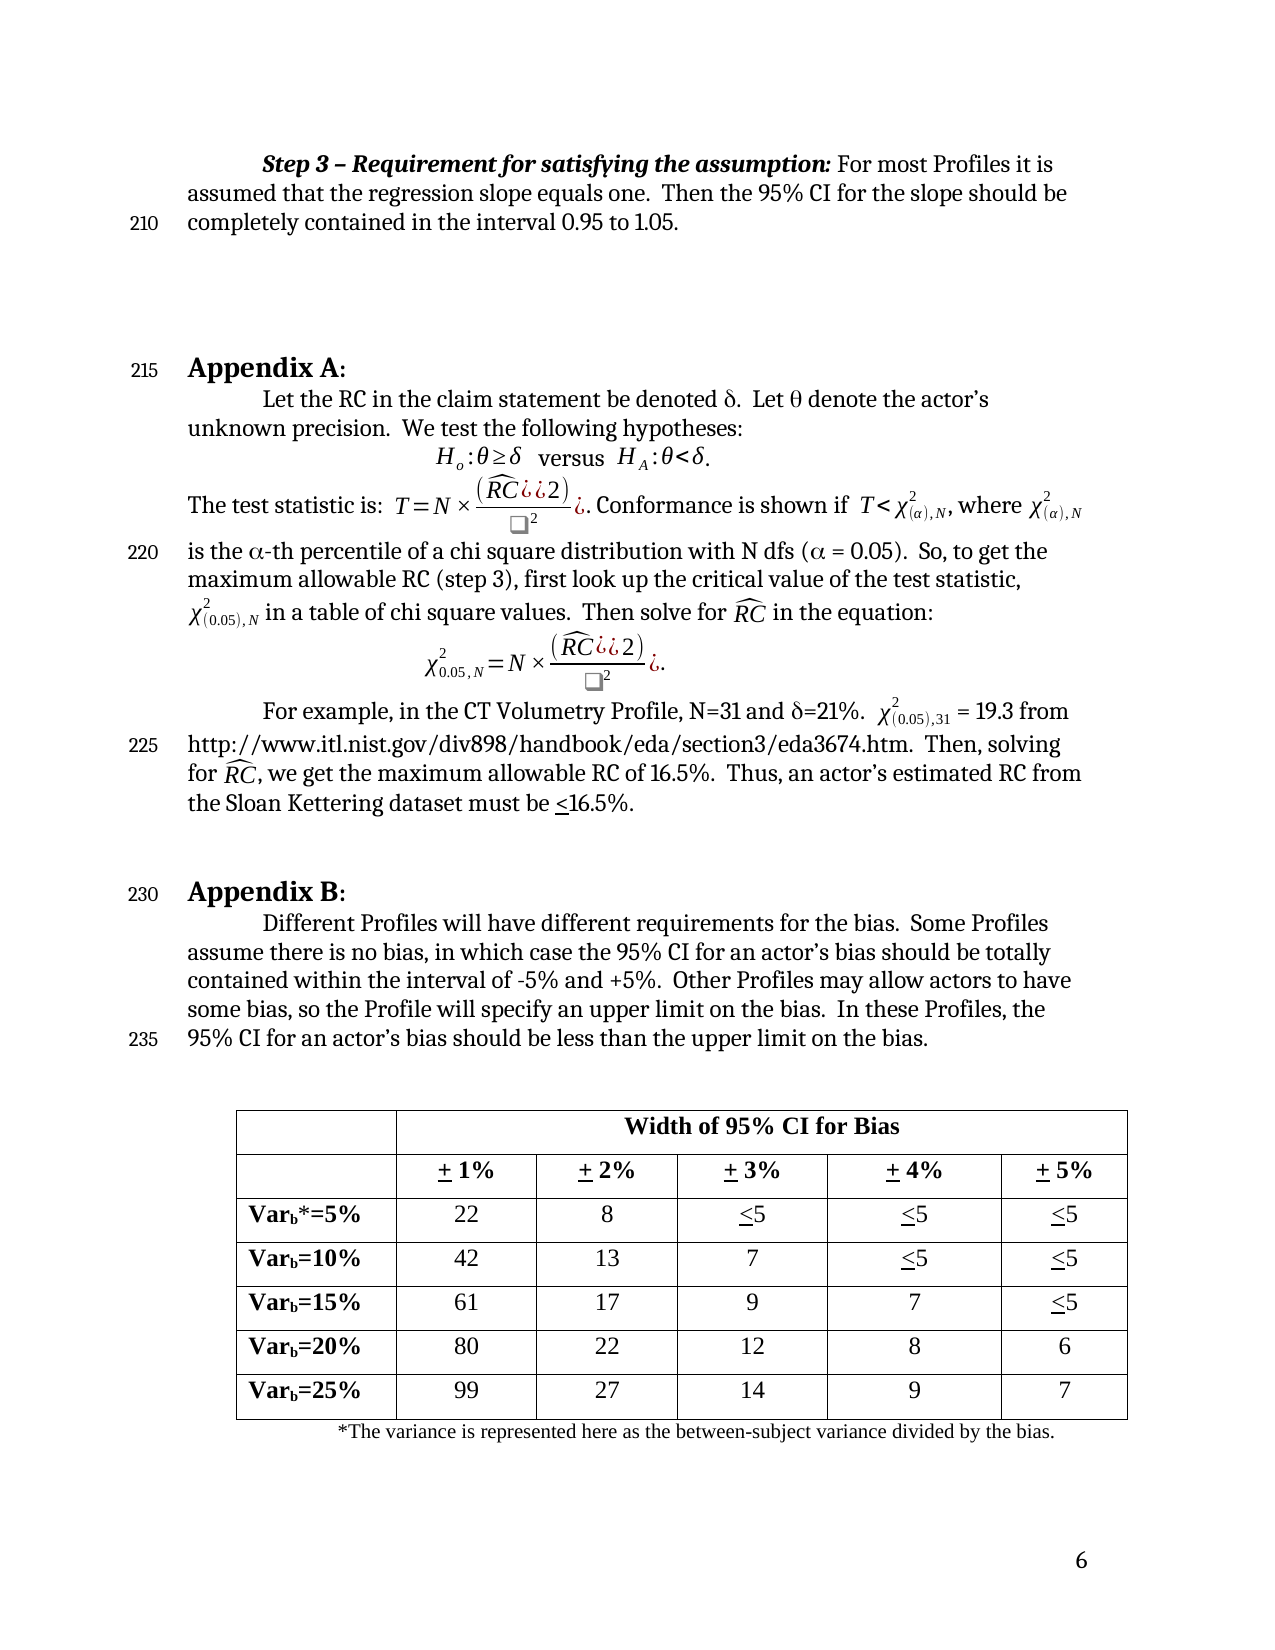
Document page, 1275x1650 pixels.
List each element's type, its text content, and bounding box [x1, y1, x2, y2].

table_cell 6 [1002, 1331, 1127, 1374]
table_cell Varb=20% [237, 1331, 396, 1374]
text The test statistic is: . Conformance is shown if , where is the -th percentile of a chi square distribution with N dfs ( = 0.05). So, to get the maximum allowable RC (step 3), first look up the critical value of the test statistic, in a table of chi square values. Then solve for in the equation: [187, 474, 1087, 630]
text For example, in the CT Volumetry Profile, N=31 and =21%. = 19.3 from http://www.itl.nist.gov/div898/handbook/eda/section3/eda3674.htm. Then, solving for , we get the maximum allowable RC of 16.5%. Thus, an actor’s estimated RC from the Sloan Kettering dataset must be <16.5%. [187, 693, 1087, 818]
table_cell <5 [1002, 1199, 1127, 1242]
table_cell 14 [678, 1375, 827, 1418]
table_cell Varb=15% [237, 1287, 396, 1330]
table_header [237, 1111, 396, 1154]
table_cell 17 [537, 1287, 677, 1330]
table_cell + 4% [828, 1155, 1001, 1198]
table_cell 9 [828, 1375, 1001, 1418]
table_header Width of 95% CI for Bias [397, 1111, 1127, 1154]
table_cell + 1% [397, 1155, 536, 1198]
text Step 3 – Requirement for satisfying the assumption: For most Profiles it is assumed that the regression slope equals one. Then the 95% CI for the slope should be completely contained in the interval 0.95 to 1.05. [187, 150, 1087, 236]
text . [337, 630, 1087, 693]
text *The variance is represented here as the between-subject variance divided by the bias. [262, 1420, 1087, 1443]
table_cell <5 [1002, 1243, 1127, 1286]
table_cell Varb=25% [237, 1375, 396, 1418]
table_cell 22 [537, 1331, 677, 1374]
table_cell [237, 1155, 396, 1198]
table_cell + 3% [678, 1155, 827, 1198]
table_cell 12 [678, 1331, 827, 1374]
table_cell 7 [1002, 1375, 1127, 1418]
table_cell 42 [397, 1243, 536, 1286]
table_cell Varb*=5% [237, 1199, 396, 1242]
table_cell <5 [828, 1199, 1001, 1242]
table_cell Varb=10% [237, 1243, 396, 1286]
table_cell <5 [1002, 1287, 1127, 1330]
table_cell 99 [397, 1375, 536, 1418]
table_cell 8 [828, 1331, 1001, 1374]
table_cell 7 [828, 1287, 1001, 1330]
text Appendix A: [187, 351, 1087, 385]
table_cell 8 [537, 1199, 677, 1242]
text Appendix B: [187, 875, 1087, 909]
table_cell 80 [397, 1331, 536, 1374]
table_cell 9 [678, 1287, 827, 1330]
table_cell + 2% [537, 1155, 677, 1198]
text versus . [337, 442, 1087, 474]
table_cell <5 [678, 1199, 827, 1242]
text Different Profiles will have different requirements for the bias. Some Profiles assume there is no bias, in which case the 95% CI for an actor’s bias should be totally contained within the interval of -5% and +5%. Other Profiles may allow actors to have some bias, so the Profile will specify an upper limit on the bias. In these Profiles, the 95% CI for an actor’s bias should be less than the upper limit on the bias. [187, 909, 1087, 1052]
table_cell 13 [537, 1243, 677, 1286]
table_cell 7 [678, 1243, 827, 1286]
table_cell 61 [397, 1287, 536, 1330]
text Let the RC in the claim statement be denoted . Let denote the actor’s unknown precision. We test the following hypotheses: [187, 385, 1087, 442]
table_cell <5 [828, 1243, 1001, 1286]
table_cell + 5% [1002, 1155, 1127, 1198]
table_cell 27 [537, 1375, 677, 1418]
table_cell 22 [397, 1199, 536, 1242]
